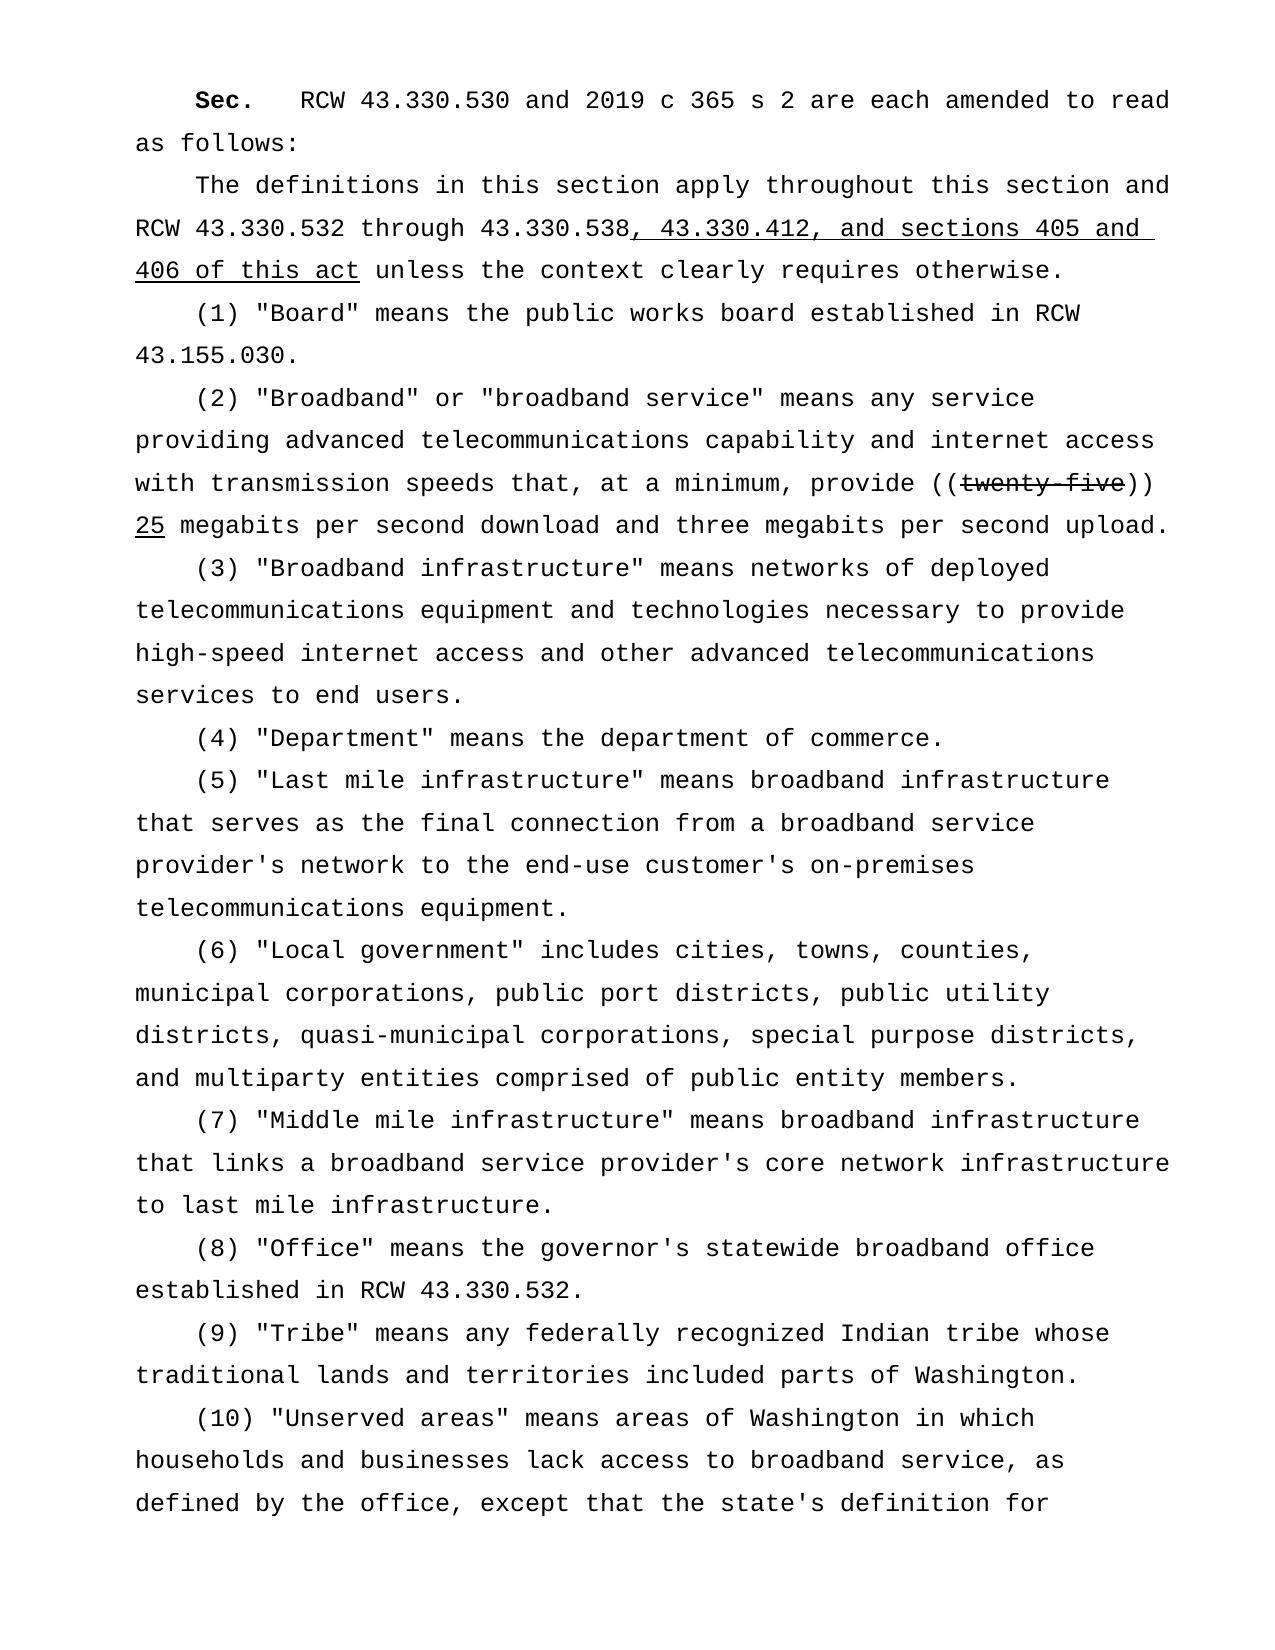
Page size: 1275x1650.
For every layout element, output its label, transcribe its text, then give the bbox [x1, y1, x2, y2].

text Sec. RCW 43.330.530 and 2019 c 365 s 2 are each amended to read as follows: [135, 75, 1170, 160]
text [135, 1392, 1170, 1520]
text (9) "Tribe" means any federally recognized Indian tribe whose traditional lands and territories included parts of Washington. [135, 1307, 1170, 1392]
text (5) "Last mile infrastructure" means broadband infrastructure that serves as the final connection from a broadband service provider's network to the end-use customer's on-premises telecommunications equipment. [135, 755, 1170, 925]
text The definitions in this section apply throughout this section and RCW 43.330.532 through 43.330.538, 43.330.412, and sections 405 and 406 of this act unless the context clearly requires otherwise. [135, 160, 1170, 287]
text (2) "Broadband" or "broadband service" means any service providing advanced telecommunications capability and internet access with transmission speeds that, at a minimum, provide ((twenty-five)) 25 megabits per second download and three megabits per second upload. [135, 372, 1170, 542]
text (4) "Department" means the department of commerce. [135, 712, 1170, 755]
text (7) "Middle mile infrastructure" means broadband infrastructure that links a broadband service provider's core network infrastructure to last mile infrastructure. [135, 1095, 1170, 1222]
text (6) "Local government" includes cities, towns, counties, municipal corporations, public port districts, public utility districts, quasi-municipal corporations, special purpose districts, and multiparty entities comprised of public entity members. [135, 925, 1170, 1095]
text (3) "Broadband infrastructure" means networks of deployed telecommunications equipment and technologies necessary to provide high-speed internet access and other advanced telecommunications services to end users. [135, 542, 1170, 712]
text (1) "Board" means the public works board established in RCW 43.155.030. [135, 287, 1170, 372]
text (8) "Office" means the governor's statewide broadband office established in RCW 43.330.532. [135, 1222, 1170, 1307]
